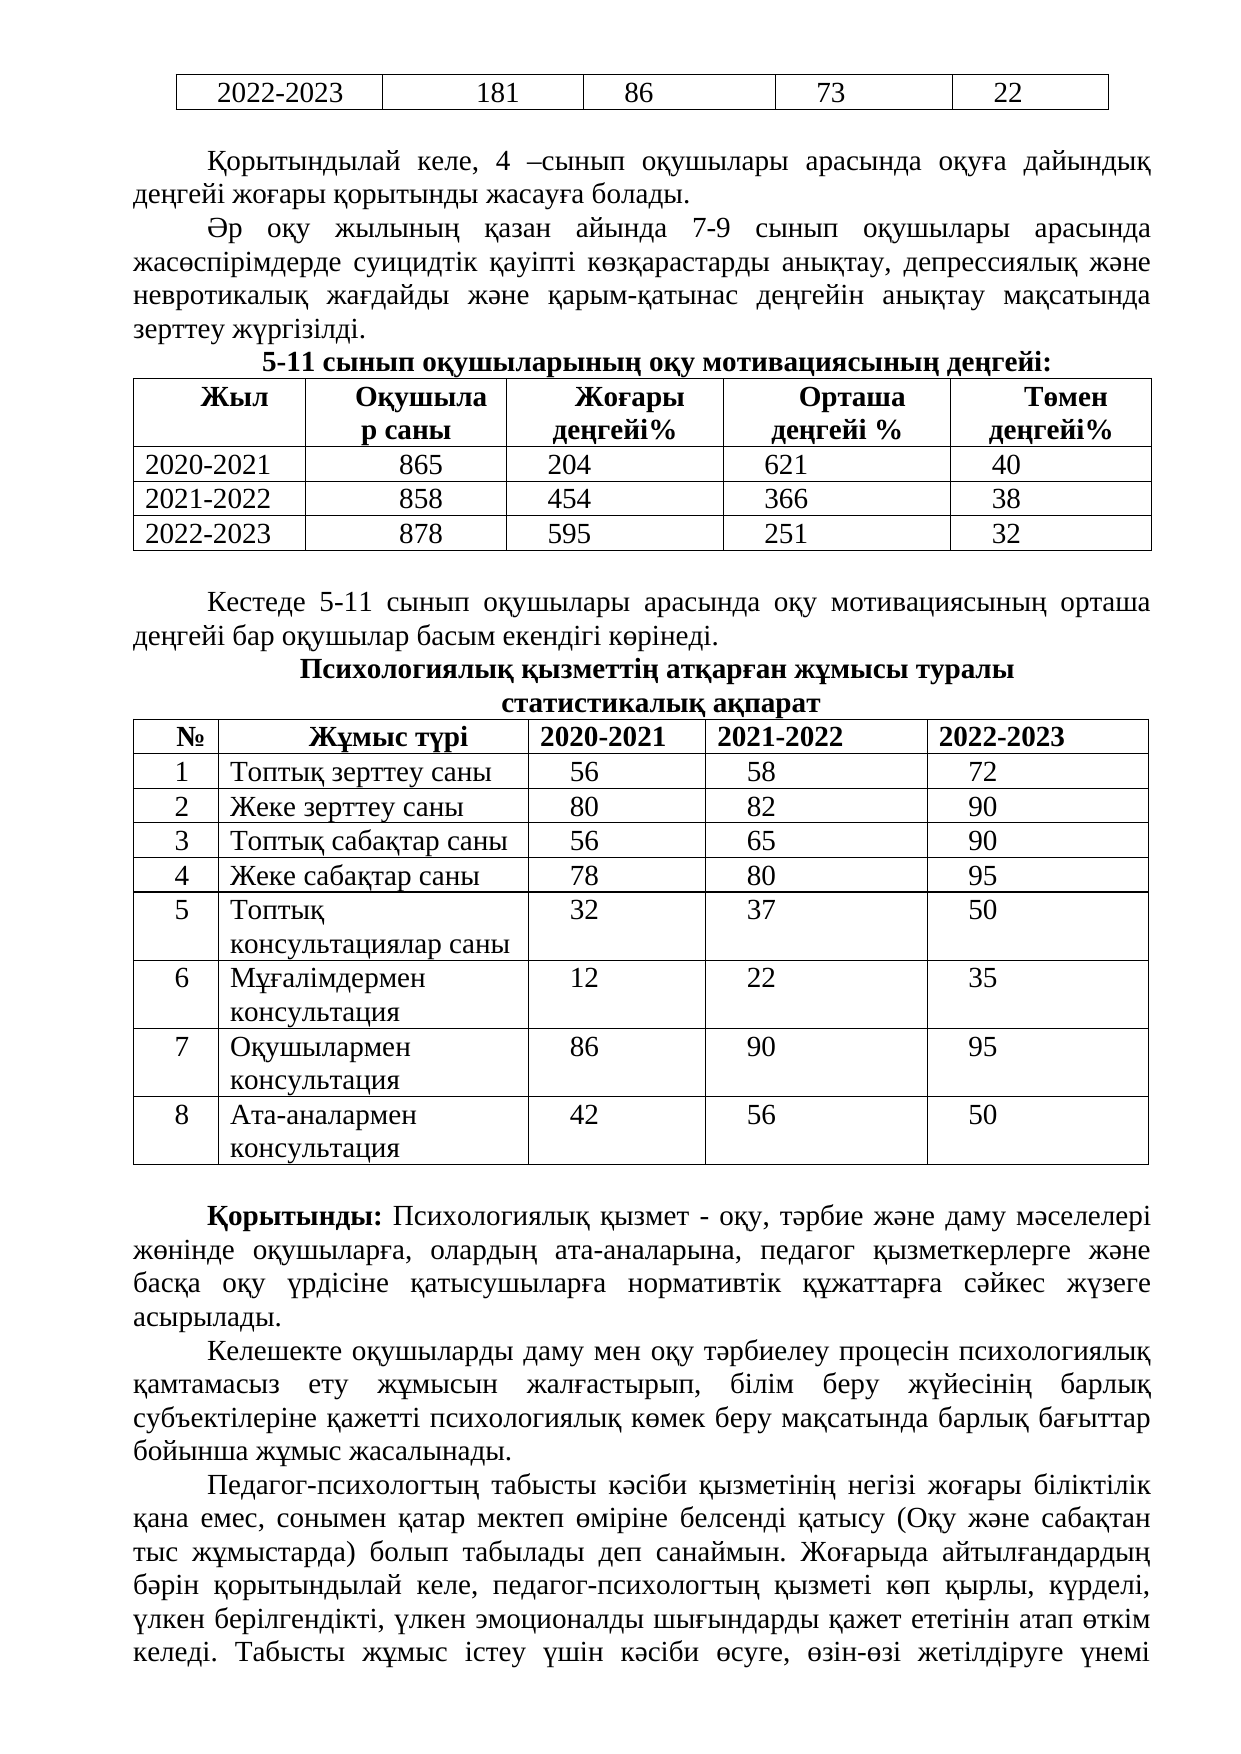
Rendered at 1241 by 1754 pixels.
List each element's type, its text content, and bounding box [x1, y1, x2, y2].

table_cell 72 [928, 754, 1148, 788]
table_cell 251 [724, 516, 950, 550]
table_cell 40 [951, 447, 1151, 481]
table_cell 90 [706, 1029, 927, 1096]
table_cell Мұғалімдермен консультация [219, 961, 528, 1028]
table_cell Топтық сабақтар саны [219, 823, 528, 857]
text Келешекте оқушыларды даму мен оқу тәрбиелеу процесін психологиялық қамтамасыз ету жұмысын жалғастырып, білім беру жүйесінің барлық субъектілеріне қажетті психологиялық көмек беру мақсатында барлық бағыттар бойынша жұмыс жасалынады. [133, 1333, 1152, 1467]
table_cell 6 [134, 961, 218, 1028]
table_header № [134, 720, 218, 753]
table_header Төмен деңгейі% [951, 379, 1151, 446]
table_cell 32 [529, 893, 705, 959]
text 5-11 сынып оқушыларының оқу мотивациясының деңгейі: [133, 344, 1152, 378]
table_cell Жеке сабақтар саны [219, 858, 528, 891]
table_cell 90 [928, 823, 1148, 857]
table_cell 78 [529, 858, 705, 891]
table_cell Топтық зерттеу саны [219, 754, 528, 788]
table_cell 2022-2023 [177, 75, 382, 108]
table_cell Жеке зерттеу саны [219, 789, 528, 822]
table_cell 2021-2022 [134, 482, 305, 515]
table_cell 22 [953, 75, 1108, 108]
text Қорытынды: Психологиялық қызмет - оқу, тәрбие және даму мәселелері жөнінде оқушыларға, олардың ата-аналарына, педагог қызметкерлерге және басқа оқу үрдісіне қатысушыларға нормативтік құжаттарға сәйкес жүзеге асырылады. [133, 1198, 1152, 1333]
table_cell 38 [951, 482, 1151, 515]
table_cell 42 [529, 1097, 705, 1164]
table_cell 2 [134, 789, 218, 822]
table_cell Топтық консультациялар саны [219, 893, 528, 959]
table_cell 4 [134, 858, 218, 891]
table_cell 366 [724, 482, 950, 515]
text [133, 1467, 1152, 1668]
table_cell 878 [306, 516, 506, 550]
table_cell Ата-аналармен консультация [219, 1097, 528, 1164]
table_cell 8 [134, 1097, 218, 1164]
table_header Жұмыс түрі [219, 720, 528, 753]
table_cell 82 [706, 789, 927, 822]
table_cell 95 [928, 1029, 1148, 1096]
table_cell 7 [134, 1029, 218, 1096]
table_header Жоғары деңгейі% [507, 379, 723, 446]
table_cell 621 [724, 447, 950, 481]
text Психологиялық қызметтің атқарған жұмысы туралы [133, 651, 1152, 685]
table_cell 56 [706, 1097, 927, 1164]
table_cell 56 [529, 823, 705, 857]
table_cell 3 [134, 823, 218, 857]
table_cell 86 [584, 75, 775, 108]
table_cell 35 [928, 961, 1148, 1028]
table_cell 595 [507, 516, 723, 550]
table_cell 454 [507, 482, 723, 515]
text Әр оқу жылының қазан айында 7-9 сынып оқушылары арасында жасөспірімдерде суицидтік қауіпті көзқарастарды анықтау, депрессиялық және невротикалық жағдайды және қарым-қатынас деңгейін анықтау мақсатында зерттеу жүргізілді. [133, 210, 1152, 344]
table_header 2022-2023 [928, 720, 1148, 753]
table_cell 86 [529, 1029, 705, 1096]
text Кестеде 5-11 сынып оқушылары арасында оқу мотивациясының орташа деңгейі бар оқушылар басым екендігі көрінеді. [133, 584, 1152, 651]
table_header Жыл [134, 379, 305, 446]
table_cell 2022-2023 [134, 516, 305, 550]
table_cell 181 [383, 75, 583, 108]
table_header 2020-2021 [529, 720, 705, 753]
table_cell 37 [706, 893, 927, 959]
table_cell Оқушылармен консультация [219, 1029, 528, 1096]
table_cell 12 [529, 961, 705, 1028]
table_cell 80 [529, 789, 705, 822]
table_cell 50 [928, 1097, 1148, 1164]
text Қорытындылай келе, 4 –сынып оқушылары арасында оқуға дайындық деңгейі жоғары қорытынды жасауға болады. [133, 143, 1152, 210]
table_cell 22 [706, 961, 927, 1028]
table_cell 204 [507, 447, 723, 481]
table_header 2021-2022 [706, 720, 927, 753]
table_cell 865 [306, 447, 506, 481]
table_cell 2020-2021 [134, 447, 305, 481]
table_cell 95 [928, 858, 1148, 891]
table_cell 32 [951, 516, 1151, 550]
text статистикалық ақпарат [133, 685, 1152, 718]
table_cell 858 [306, 482, 506, 515]
table_cell 80 [706, 858, 927, 891]
table_cell 50 [928, 893, 1148, 959]
table_cell 56 [529, 754, 705, 788]
table_header Орташа деңгейі % [724, 379, 950, 446]
table_cell 58 [706, 754, 927, 788]
table_cell 90 [928, 789, 1148, 822]
table_cell 1 [134, 754, 218, 788]
table_header Оқушылар саны [306, 379, 506, 446]
table_cell 5 [134, 893, 218, 959]
table_cell 73 [776, 75, 952, 108]
table_cell 65 [706, 823, 927, 857]
